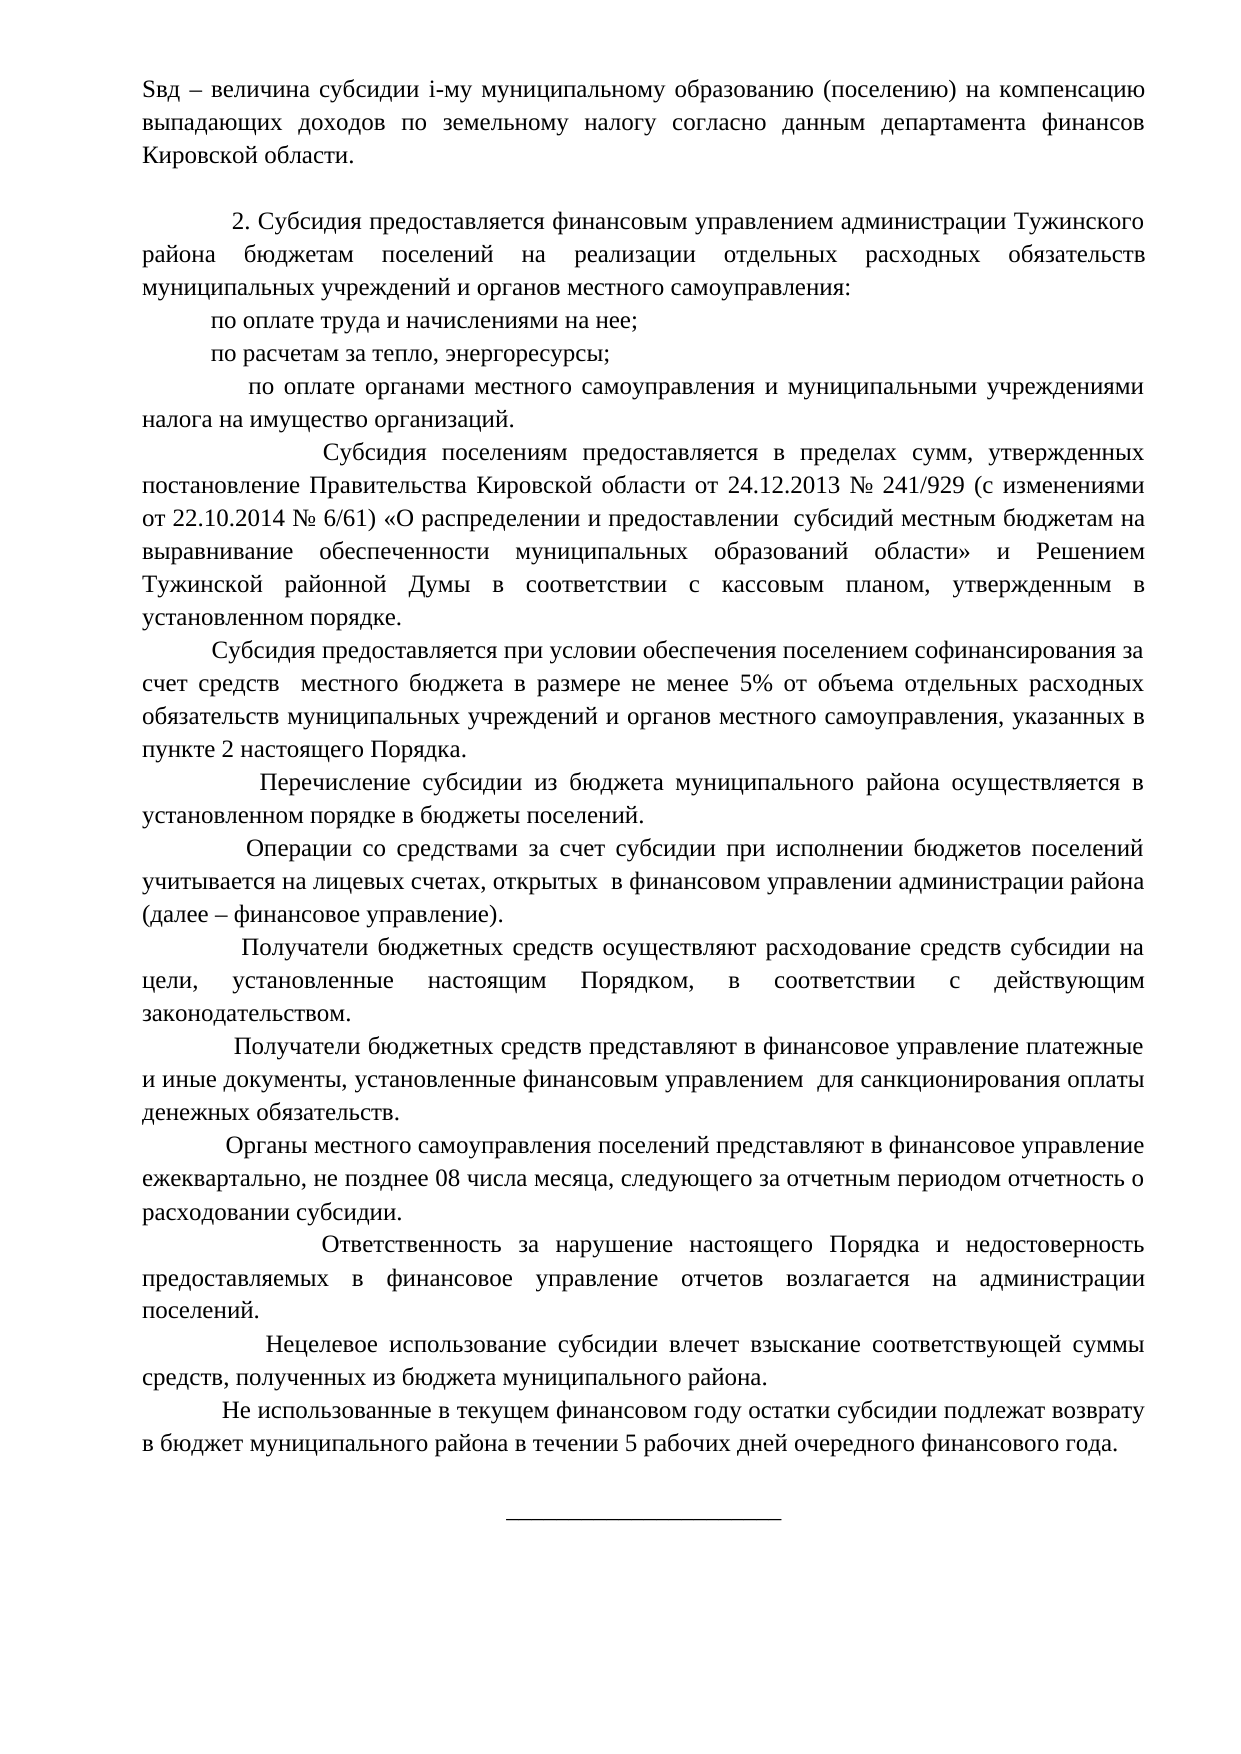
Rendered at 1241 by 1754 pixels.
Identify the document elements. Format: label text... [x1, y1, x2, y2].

title ______________________ [142, 1494, 1146, 1522]
title Ответственность за нарушение настоящего Порядка и недостоверность предоставляемых в финансовое управление отчетов возлагается на администрации поселений. [142, 1229, 1146, 1324]
title Нецелевое использование субсидии влечет взыскание соответствующей суммы средств, полученных из бюджета муниципального района. [142, 1329, 1146, 1390]
title по оплате труда и начислениями на нее; [142, 305, 1146, 334]
title Субсидия предоставляется при условии обеспечения поселением софинансирования за счет средств местного бюджета в размере не менее 5% от объема отдельных расходных обязательств муниципальных учреждений и органов местного самоуправления, указанных в пункте 2 настоящего Порядка. [142, 635, 1146, 763]
title Получатели бюджетных средств представляют в финансовое управление платежные и иные документы, установленные финансовым управлением для санкционирования оплаты денежных обязательств. [142, 1031, 1146, 1126]
title по расчетам за тепло, энергоресурсы; [142, 338, 1146, 367]
title Не использованные в текущем финансовом году остатки субсидии подлежат возврату в бюджет муниципального района в течении 5 рабочих дней очередного финансового года. [142, 1395, 1146, 1456]
title Операции со средствами за счет субсидии при исполнении бюджетов поселений учитывается на лицевых счетах, открытых в финансовом управлении администрации района (далее – финансовое управление). [142, 833, 1146, 928]
title Перечисление субсидии из бюджета муниципального района осуществляется в установленном порядке в бюджеты поселений. [142, 767, 1146, 829]
title 2. Субсидия предоставляется финансовым управлением администрации Тужинского района бюджетам поселений на реализации отдельных расходных обязательств муниципальных учреждений и органов местного самоуправления: [142, 206, 1146, 301]
title Получатели бюджетных средств осуществляют расходование средств субсидии на цели, установленные настоящим Порядком, в соответствии с действующим законодательством. [142, 932, 1146, 1027]
title Sвд – величина субсидии i-му муниципальному образованию (поселению) на компенсацию выпадающих доходов по земельному налогу согласно данным департамента финансов Кировской области. [142, 74, 1146, 169]
title по оплате органами местного самоуправления и муниципальными учреждениями налога на имущество организаций. [142, 371, 1146, 433]
title Органы местного самоуправления поселений представляют в финансовое управление ежеквартально, не позднее 08 числа месяца, следующего за отчетным периодом отчетность о расходовании субсидии. [142, 1131, 1146, 1225]
title Субсидия поселениям предоставляется в пределах сумм, утвержденных постановление Правительства Кировской области от 24.12.2013 № 241/929 (с изменениями от 22.10.2014 № 6/61) «О распределении и предоставлении субсидий местным бюджетам на выравнивание обеспеченности муниципальных образований области» и Решением Тужинской районной Думы в соответствии с кассовым планом, утвержденным в установленном порядке. [142, 437, 1146, 631]
